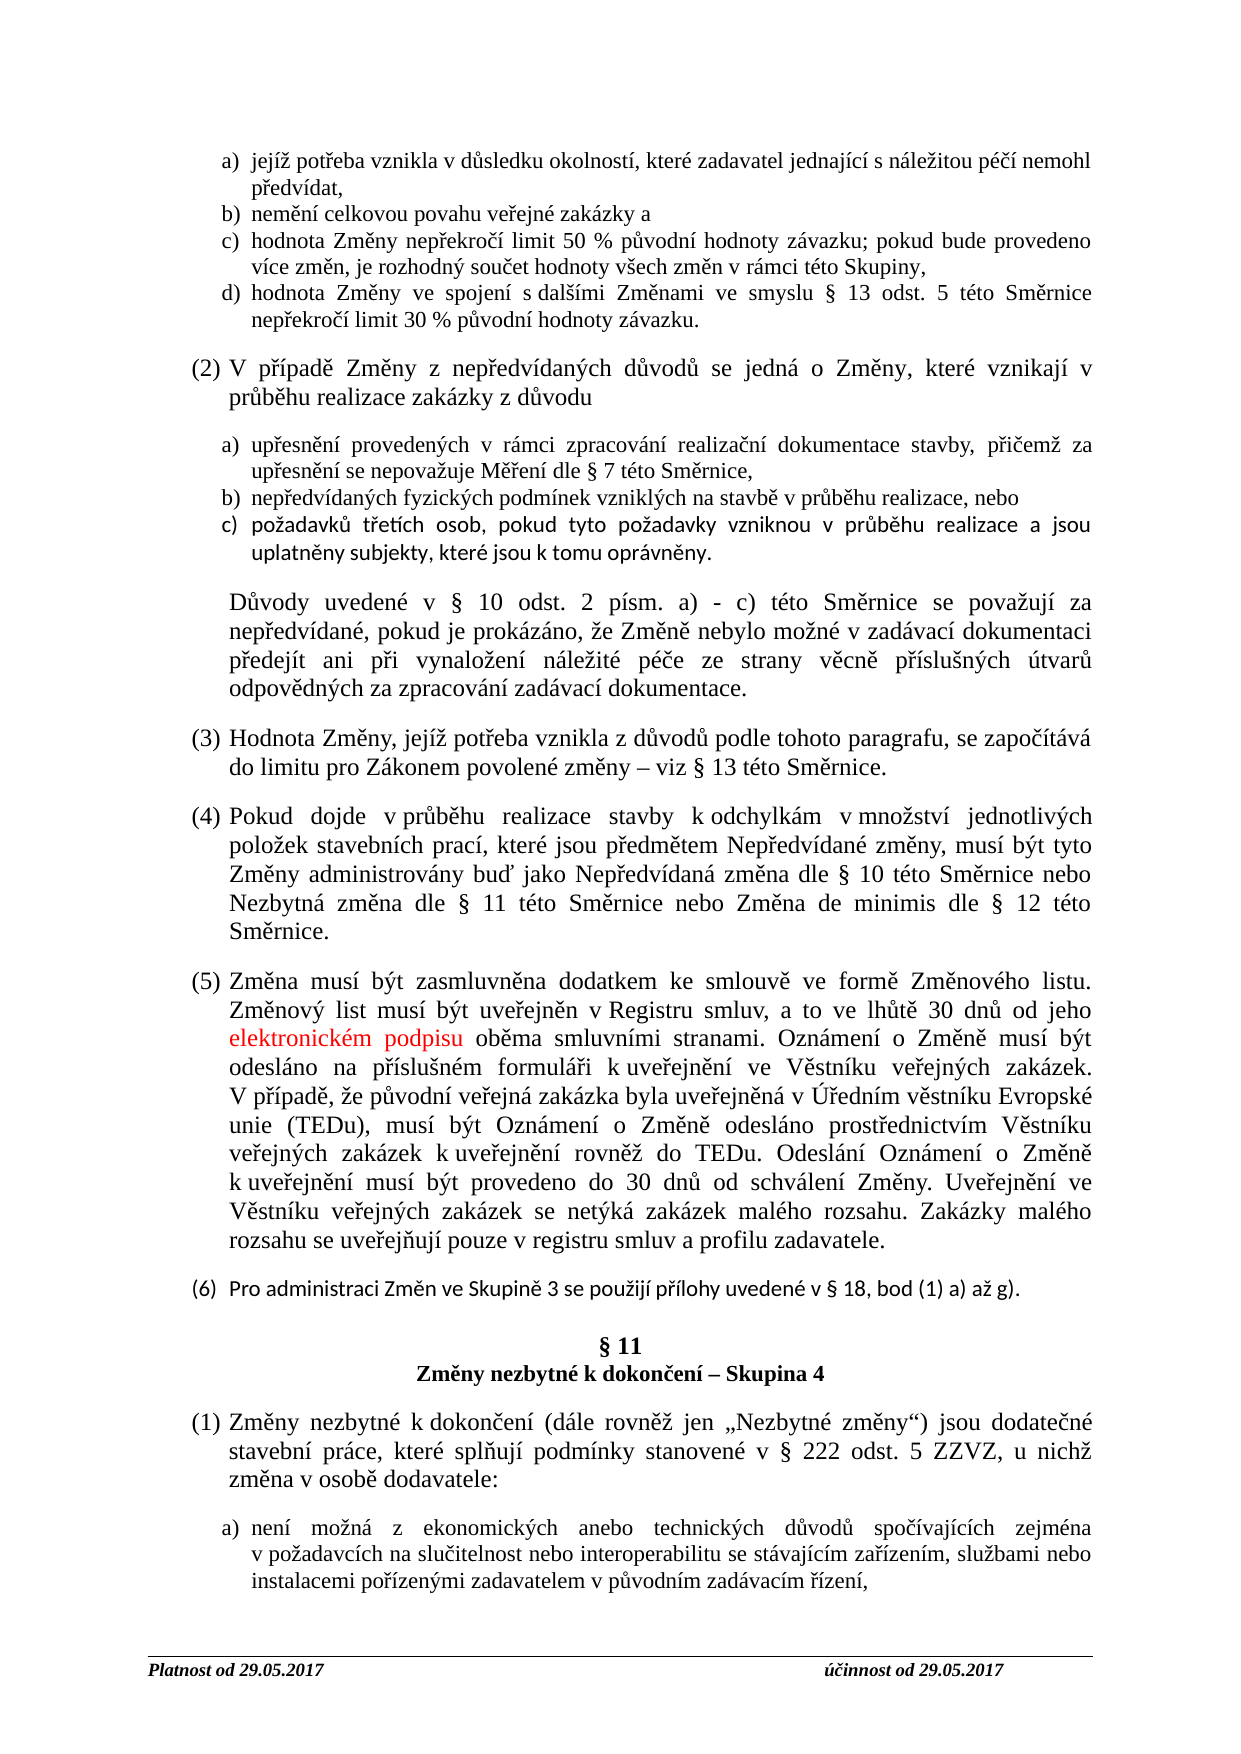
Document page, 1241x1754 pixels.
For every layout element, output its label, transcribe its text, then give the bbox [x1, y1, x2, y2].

list Pro administraci Změn ve Skupině 3 se použijí přílohy uvedené v § 18, bod (1) a) až g). [191, 1274, 1093, 1302]
list není možná z ekonomických anebo technických důvodů spočívajících zejména v požadavcích na slučitelnost nebo interoperabilitu se stávajícím zařízením, službami nebo instalacemi pořízenými zadavatelem v původním zadávacím řízení, [221, 1514, 1093, 1593]
list požadavků třetích osob, pokud tyto požadavky vzniknou v průběhu realizace a jsou uplatněny subjekty, které jsou k tomu oprávněny. [221, 510, 1093, 566]
text Důvody uvedené v § 10 odst. 2 písm. a) - c) této Směrnice se považují za nepředvídané, pokud je prokázáno, že Změně nebylo možné v zadávací dokumentaci předejít ani při vynaložení náležité péče ze strany věcně příslušných útvarů odpovědných za zpracování zadávací dokumentace. [229, 587, 1093, 702]
list Pokud dojde v průběhu realizace stavby k odchylkám v množství jednotlivých položek stavebních prací, které jsou předmětem Nepředvídané změny, musí být tyto Změny administrovány buď jako Nepředvídaná změna dle § 10 této Směrnice nebo Nezbytná změna dle § 11 této Směrnice nebo Změna de minimis dle § 12 této Směrnice. [191, 801, 1093, 945]
list Změna musí být zasmluvněna dodatkem ke smlouvě ve formě Změnového listu. Změnový list musí být uveřejněn v Registru smluv, a to ve lhůtě 30 dnů od jeho elektronickém podpisu oběma smluvními stranami. Oznámení o Změně musí být odesláno na příslušném formuláři k uveřejnění ve Věstníku veřejných zakázek. V případě, že původní veřejná zakázka byla uveřejněná v Úředním věstníku Evropské unie (TEDu), musí být Oznámení o Změně odesláno prostřednictvím Věstníku veřejných zakázek k uveřejnění rovněž do TEDu. Odeslání Oznámení o Změně k uveřejnění musí být provedeno do 30 dnů od schválení Změny. Uveřejnění ve Věstníku veřejných zakázek se netýká zakázek malého rozsahu. Zakázky malého rozsahu se uveřejňují pouze v registru smluv a profilu zadavatele. [191, 966, 1093, 1253]
list hodnota Změny ve spojení s dalšími Změnami ve smyslu § 13 odst. 5 této Směrnice nepřekročí limit 30 % původní hodnoty závazku. [221, 279, 1093, 332]
list nemění celkovou povahu veřejné zakázky a [221, 200, 1093, 227]
list hodnota Změny nepřekročí limit 50 % původní hodnoty závazku; pokud bude provedeno více změn, je rozhodný součet hodnoty všech změn v rámci této Skupiny, [221, 227, 1093, 279]
list Změny nezbytné k dokončení (dále rovněž jen „Nezbytné změny“) jsou dodatečné stavební práce, které splňují podmínky stanovené v § 222 odst. 5 ZZVZ, u nichž změna v osobě dodavatele: [191, 1407, 1093, 1493]
list Hodnota Změny, jejíž potřeba vznikla z důvodů podle tohoto paragrafu, se započítává do limitu pro Zákonem povolené změny – viz § 13 této Směrnice. [191, 723, 1093, 781]
list upřesnění provedených v rámci zpracování realizační dokumentace stavby, přičemž za upřesnění se nepovažuje Měření dle § 7 této Směrnice, [221, 431, 1093, 484]
list nepředvídaných fyzických podmínek vzniklých na stavbě v průběhu realizace, nebo [221, 484, 1093, 510]
text Změny nezbytné k dokončení – Skupina 4 [148, 1360, 1093, 1386]
list jejíž potřeba vznikla v důsledku okolností, které zadavatel jednající s náležitou péčí nemohl předvídat, [221, 148, 1093, 200]
text § 11 [148, 1331, 1093, 1360]
list V případě Změny z nepředvídaných důvodů se jedná o Změny, které vznikají v průběhu realizace zakázky z důvodu [191, 353, 1093, 410]
